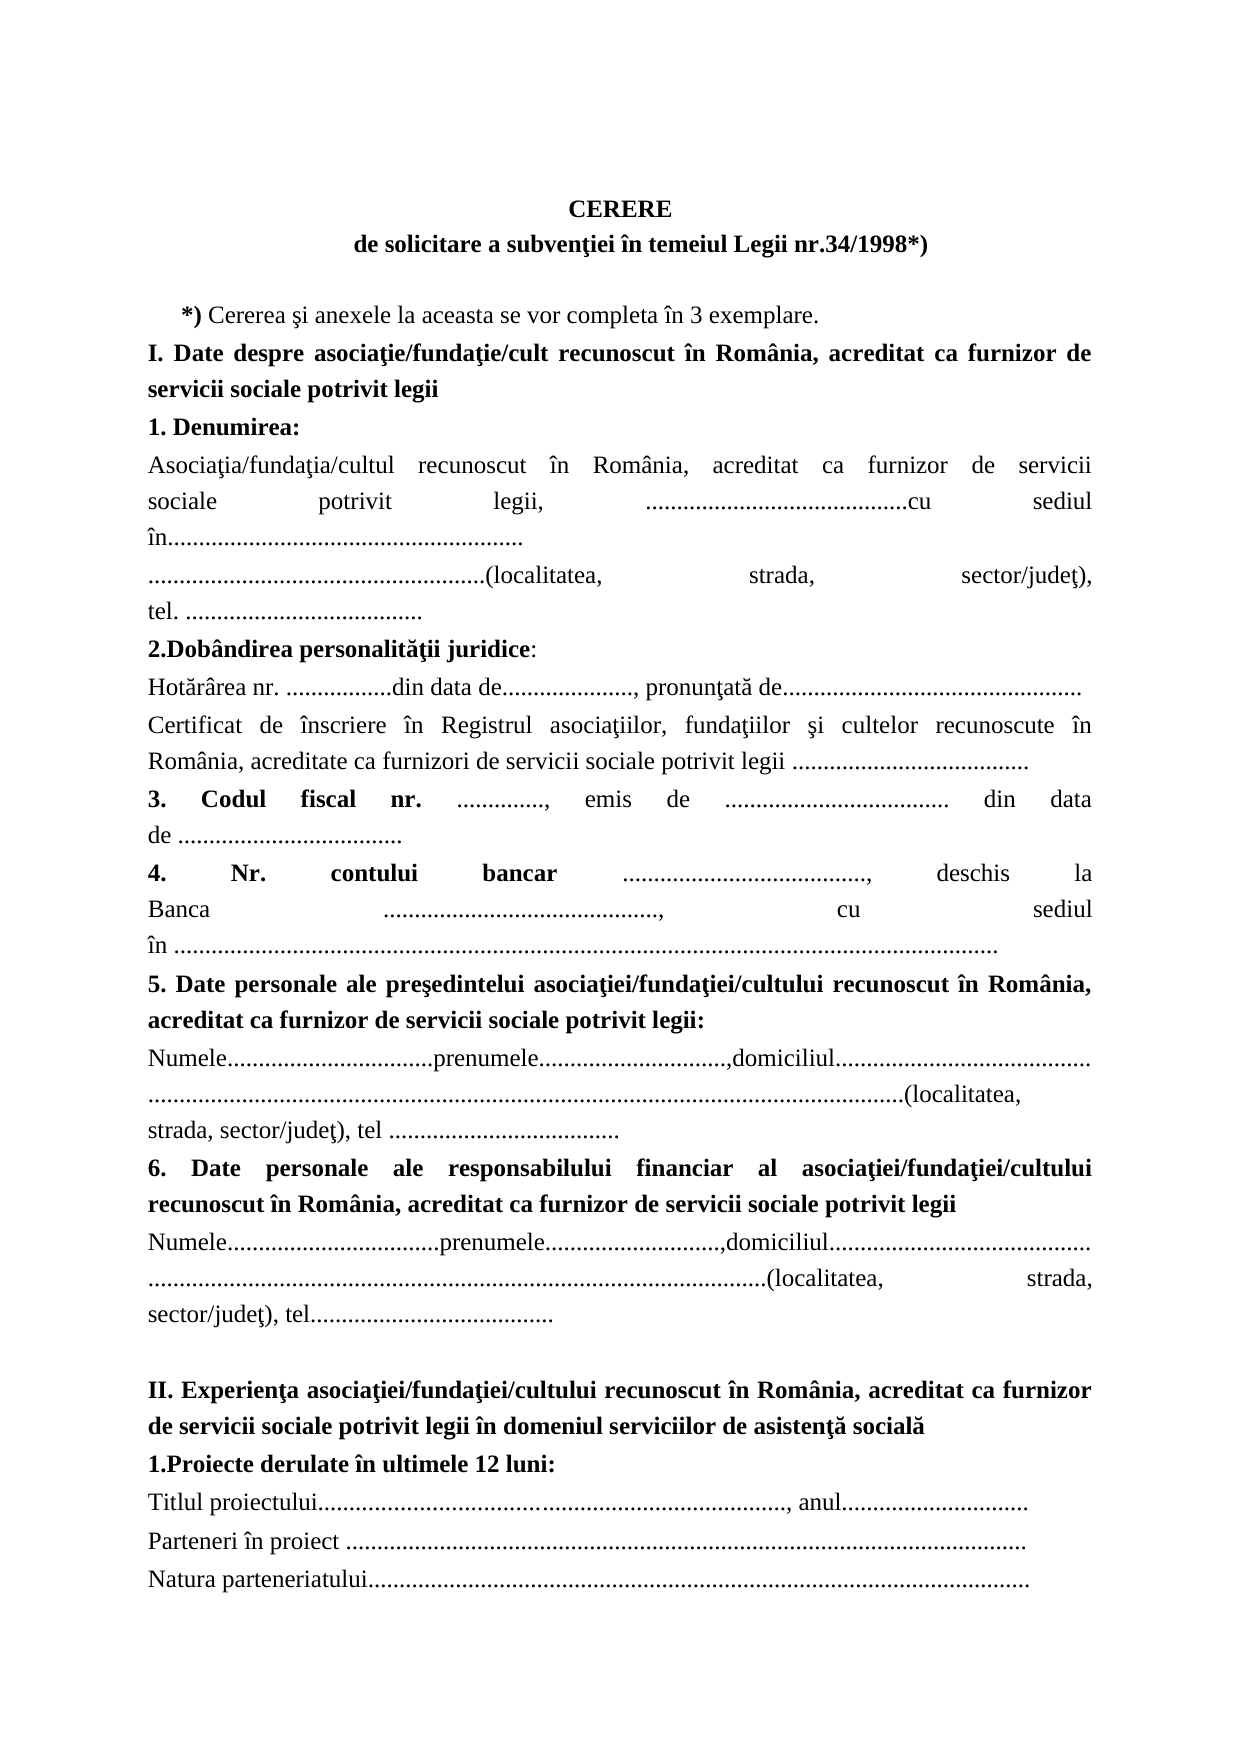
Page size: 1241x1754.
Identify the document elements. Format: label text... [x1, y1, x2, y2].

text *) Cererea şi anexele la aceasta se vor completa în 3 exemplare. [148, 295, 853, 331]
text I. Date despre asociaţie/fundaţie/cult recunoscut în România, acreditat ca furnizor de servicii sociale potrivit legii [148, 333, 1093, 405]
text Numele..................................prenumele............................,domiciliul.............................................................................................................................................(localitatea, strada, sector/judeţ), tel....................................... [148, 1221, 1093, 1329]
text 1. Denumirea: [148, 407, 1093, 443]
list 1.Proiecte derulate în ultimele 12 luni: [148, 1444, 1093, 1480]
text 4. Nr. contului bancar ......................................., deschis la Banca ............................................, cu sediul în .................................................................................................................................... [148, 853, 1093, 961]
text Titlul proiectului ......................................., anul.............................. [148, 1480, 1093, 1518]
text 5. Date personale ale preşedintelui asociaţiei/fundaţiei/cultului recunoscut în România, acreditat ca furnizor de servicii sociale potrivit legii: [148, 963, 1093, 1035]
text ......................................................(localitatea, strada, sector/judeţ), tel. ...................................... [148, 555, 1093, 627]
text Asociaţia/fundaţia/cultul recunoscut în România, acreditat ca furnizor de servicii sociale potrivit legii, ..........................................cu sediul în......................................................... [148, 445, 1093, 553]
text Numele.................................prenumele..............................,domiciliul..................................................................................................................................................................(localitatea, strada, sector/judeţ), tel ..................................... [148, 1037, 1093, 1145]
text 3. Codul fiscal nr. .............., emis de .................................... din data de .................................... [148, 779, 1093, 851]
text II. Experienţa asociaţiei/fundaţiei/cultului recunoscut în România, acreditat ca furnizor de servicii sociale potrivit legii în domeniul serviciilor de asistenţă socială [148, 1369, 1093, 1442]
text Parteneri în proiect ............................................................................................................. [148, 1518, 1093, 1557]
text 2.Dobândirea personalităţii juridice: [148, 629, 1093, 665]
text Certificat de înscriere în Registrul asociaţiilor, fundaţiilor şi cultelor recunoscute în România, acreditate ca furnizori de servicii sociale potrivit legii ...................................... [148, 705, 1093, 777]
text 6. Date personale ale responsabilului financiar al asociaţiei/fundaţiei/cultului recunoscut în România, acreditat ca furnizor de servicii sociale potrivit legii [148, 1147, 1093, 1219]
text de solicitare a subvenţiei în temeiul Legii nr.34/1998*) [189, 224, 1093, 260]
text Natura parteneriatului.......................................................................................................... [148, 1557, 1093, 1595]
text CERERE [148, 189, 1093, 224]
text Hotărârea nr. .................din data de....................., pronunţată de................................................ [148, 667, 1093, 703]
